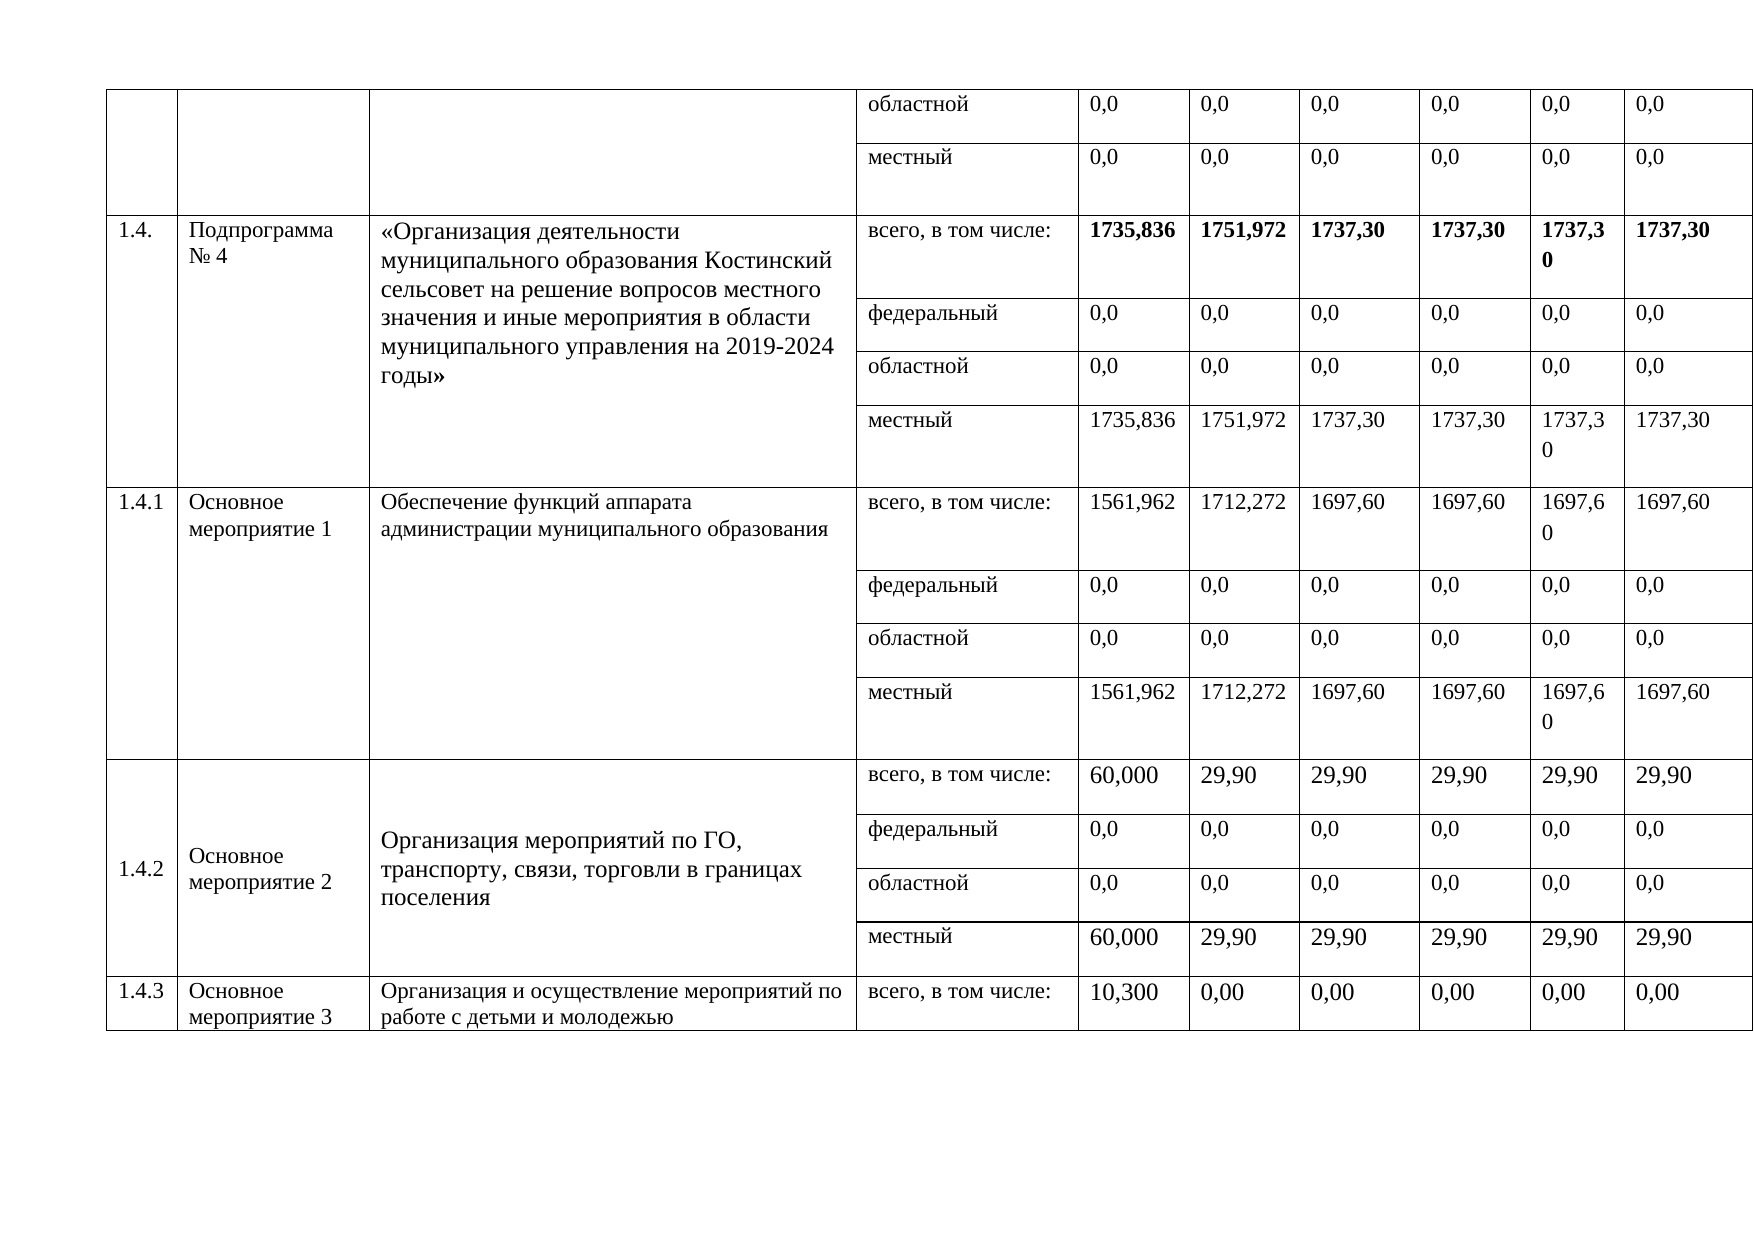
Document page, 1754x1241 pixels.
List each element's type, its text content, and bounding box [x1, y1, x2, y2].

table_cell 60,000 [1079, 760, 1189, 814]
table_cell 0,0 [1300, 144, 1419, 215]
table_cell 0,00 [1190, 977, 1299, 1030]
table_cell всего, в том числе: [857, 977, 1078, 1030]
table_cell 0,0 [1079, 624, 1189, 677]
table_cell 0,0 [1079, 815, 1189, 868]
table_cell 1.4. [107, 216, 177, 487]
table_cell 0,0 [1625, 571, 1752, 623]
table_cell 0,0 [1531, 571, 1624, 623]
table_cell 0,0 [1531, 352, 1624, 405]
table_cell 29,90 [1420, 760, 1530, 814]
table_cell 1697,60 [1531, 488, 1624, 569]
table_cell всего, в том числе: [857, 760, 1078, 814]
table_cell 0,0 [1190, 571, 1299, 623]
table_cell 29,90 [1625, 760, 1752, 814]
table_cell 0,0 [1079, 352, 1189, 405]
table_cell 1735,836 [1079, 406, 1189, 487]
table_cell 60,000 [1079, 923, 1189, 976]
table_cell 1561,962 [1079, 678, 1189, 759]
table_cell 0,0 [1625, 299, 1752, 351]
table_cell 1737,30 [1625, 406, 1752, 487]
table_cell 0,0 [1531, 624, 1624, 677]
table_cell местный [857, 923, 1078, 976]
table_cell 0,0 [1079, 299, 1189, 351]
table_cell 0,0 [1625, 624, 1752, 677]
table_cell федеральный [857, 299, 1078, 351]
table_cell 0,0 [1190, 299, 1299, 351]
table_cell федеральный [857, 571, 1078, 623]
table_cell 0,0 [1420, 352, 1530, 405]
table_cell 0,0 [1190, 624, 1299, 677]
table_cell 10,300 [1079, 977, 1189, 1030]
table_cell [370, 977, 856, 1030]
table_cell 1561,962 [1079, 488, 1189, 569]
table_cell 29,90 [1190, 923, 1299, 976]
table_cell 1712,272 [1190, 488, 1299, 569]
table_cell всего, в том числе: [857, 488, 1078, 569]
table_cell 1697,60 [1420, 488, 1530, 569]
table_cell Организация мероприятий по ГО, транспорту, связи, торговли в границах поселения [370, 760, 856, 976]
table_cell 29,90 [1420, 923, 1530, 976]
table_cell 29,90 [1300, 923, 1419, 976]
table_cell местный [857, 406, 1078, 487]
table_cell 1737,30 [1300, 216, 1419, 297]
table_cell 1737,30 [1531, 406, 1624, 487]
table_cell 0,0 [1625, 144, 1752, 215]
table_cell 0,0 [1625, 352, 1752, 405]
table_cell 1737,30 [1300, 406, 1419, 487]
table_cell 0,0 [1625, 815, 1752, 868]
table_cell 1737,30 [1420, 406, 1530, 487]
table_cell Основное мероприятие 1 [178, 488, 369, 759]
table_cell 0,00 [1420, 977, 1530, 1030]
table_cell Основное мероприятие 2 [178, 760, 369, 976]
table_cell областной [857, 352, 1078, 405]
table_cell 0,00 [1625, 977, 1752, 1030]
table_cell 29,90 [1531, 760, 1624, 814]
table_cell 1737,30 [1420, 216, 1530, 297]
table_cell 0,0 [1625, 869, 1752, 921]
table_cell всего, в том числе: [857, 216, 1078, 297]
table_cell 0,0 [1079, 144, 1189, 215]
table_cell 1737,30 [1531, 216, 1624, 297]
table_cell 29,90 [1190, 760, 1299, 814]
table_cell 0,0 [1420, 299, 1530, 351]
table_cell Подпрограмма № 4 [178, 216, 369, 487]
table_cell 0,0 [1300, 815, 1419, 868]
table_cell «Организация деятельности муниципального образования Костинский сельсовет на решение вопросов местного значения и иные мероприятия в области муниципального управления на 2019-2024 годы» [370, 216, 856, 487]
table_cell 0,0 [1190, 815, 1299, 868]
table_cell 0,0 [1190, 869, 1299, 921]
table_cell 1751,972 [1190, 216, 1299, 297]
table_cell 0,00 [1531, 977, 1624, 1030]
table_cell 0,0 [1625, 90, 1752, 142]
table_cell 1697,60 [1300, 678, 1419, 759]
table_cell 0,0 [1079, 90, 1189, 142]
table_cell федеральный [857, 815, 1078, 868]
table_cell 1737,30 [1625, 216, 1752, 297]
table_cell 0,00 [1300, 977, 1419, 1030]
table_cell местный [857, 678, 1078, 759]
table_cell 0,0 [1531, 144, 1624, 215]
table_cell 1697,60 [1625, 678, 1752, 759]
table_cell 0,0 [1420, 571, 1530, 623]
table_cell 0,0 [1300, 869, 1419, 921]
table_cell 29,90 [1531, 923, 1624, 976]
table_cell 1712,272 [1190, 678, 1299, 759]
table_cell 1751,972 [1190, 406, 1299, 487]
table_cell 1697,60 [1531, 678, 1624, 759]
table_cell 0,0 [1420, 624, 1530, 677]
table_cell 0,0 [1300, 90, 1419, 142]
table_cell 1735,836 [1079, 216, 1189, 297]
table_cell 0,0 [1079, 869, 1189, 921]
table_cell 0,0 [1300, 624, 1419, 677]
table_cell 0,0 [1531, 299, 1624, 351]
table_cell 0,0 [1300, 571, 1419, 623]
table_cell 29,90 [1625, 923, 1752, 976]
table_cell 0,0 [1420, 90, 1530, 142]
table_cell областной [857, 869, 1078, 921]
table_cell областной [857, 624, 1078, 677]
table_cell 0,0 [1531, 869, 1624, 921]
table_cell 0,0 [1300, 299, 1419, 351]
table_cell 1.4.2 [107, 760, 177, 976]
table_cell 1697,60 [1300, 488, 1419, 569]
table_cell 1697,60 [1420, 678, 1530, 759]
table_cell местный [857, 144, 1078, 215]
table_cell 29,90 [1300, 760, 1419, 814]
table_cell 1.4.3 [107, 977, 177, 1030]
table_cell 0,0 [1300, 352, 1419, 405]
table_cell Обеспечение функций аппарата администрации муниципального образования [370, 488, 856, 759]
table_cell 0,0 [1420, 869, 1530, 921]
table_cell 0,0 [1079, 571, 1189, 623]
table_cell 0,0 [1190, 90, 1299, 142]
table_cell 0,0 [1531, 90, 1624, 142]
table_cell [178, 977, 369, 1030]
table_cell 0,0 [1190, 352, 1299, 405]
table_cell 0,0 [1420, 144, 1530, 215]
table_cell областной [857, 90, 1078, 142]
table_cell 0,0 [1420, 815, 1530, 868]
table_cell 1.4.1 [107, 488, 177, 759]
table_cell 1697,60 [1625, 488, 1752, 569]
table_cell 0,0 [1190, 144, 1299, 215]
table_cell 0,0 [1531, 815, 1624, 868]
